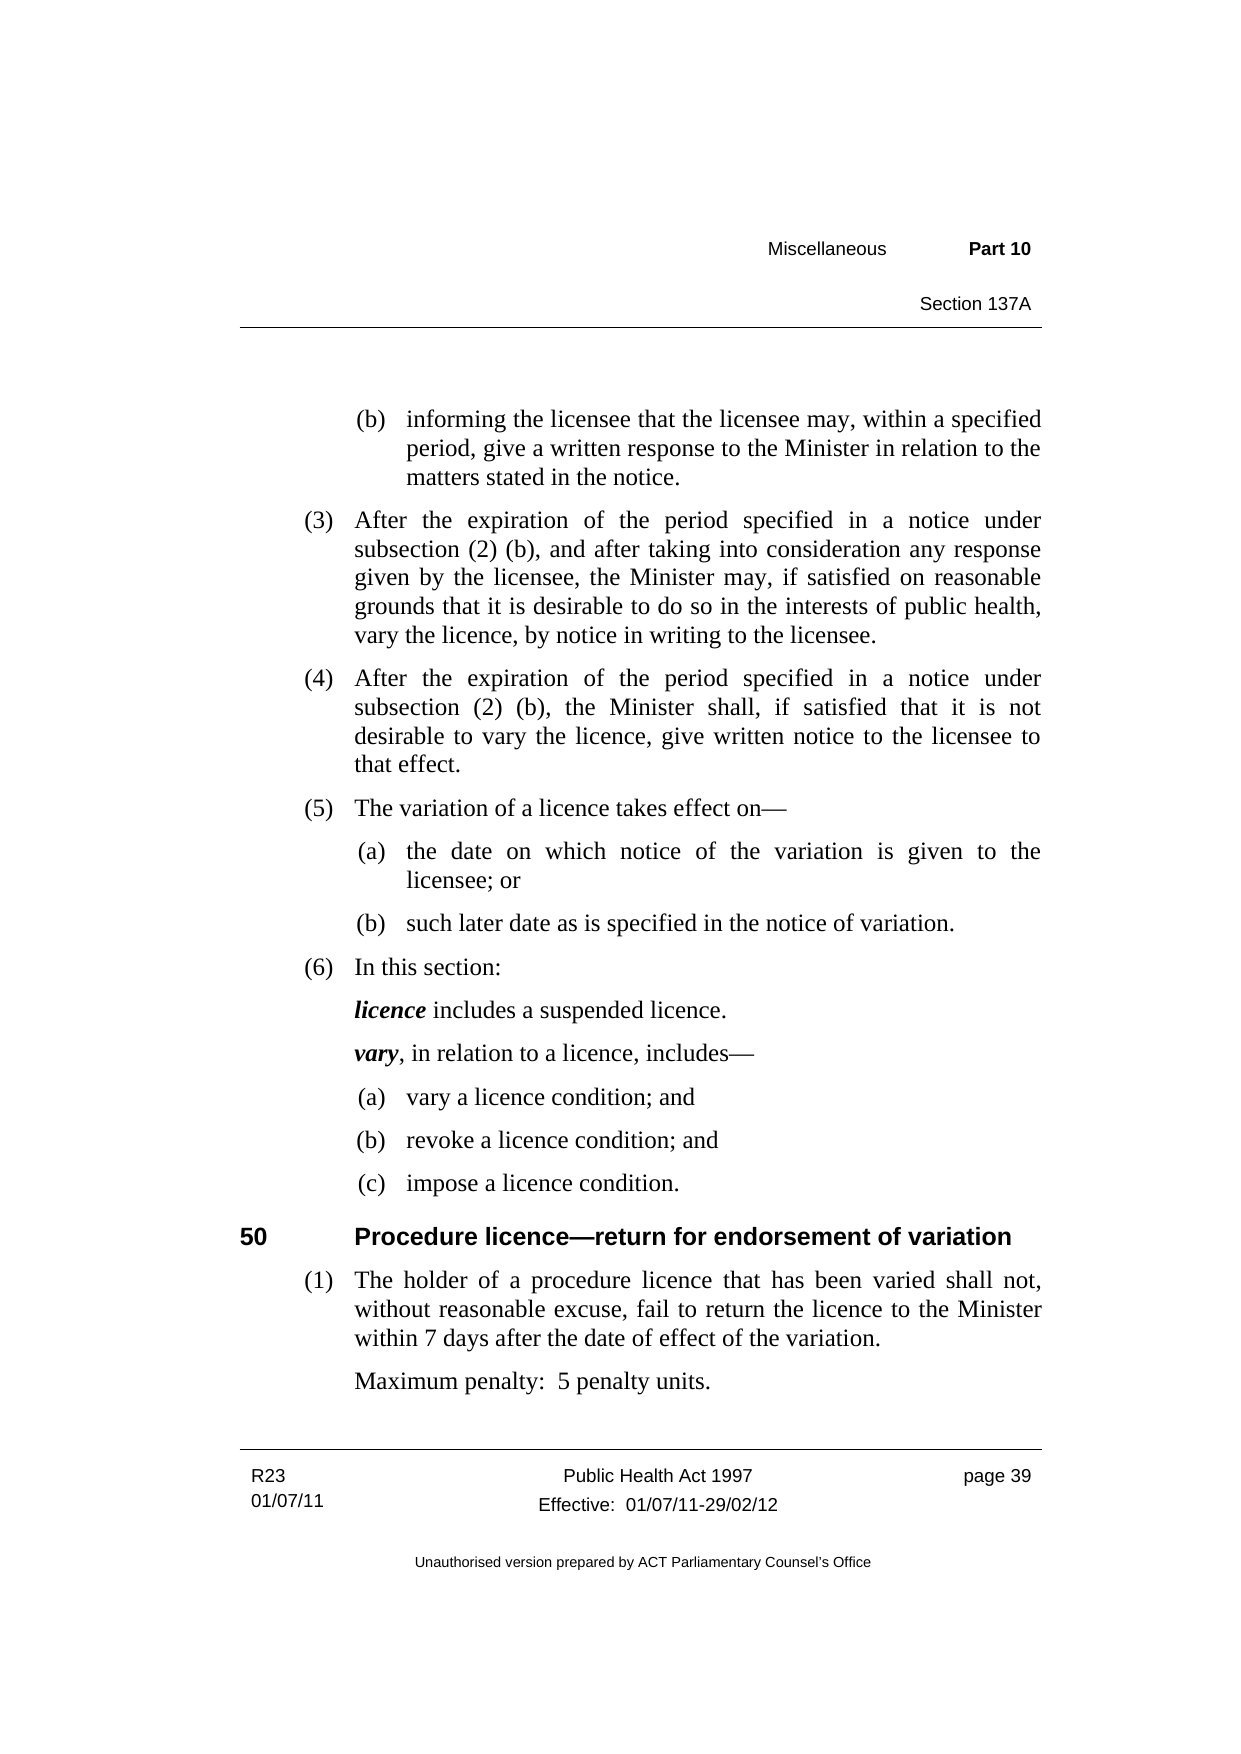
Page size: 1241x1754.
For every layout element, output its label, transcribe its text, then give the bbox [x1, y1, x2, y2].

text (b) revoke a licence condition; and [239, 1125, 1042, 1154]
text Maximum penalty: 5 penalty units. [354, 1366, 1042, 1395]
text (1) The holder of a procedure licence that has been varied shall not, without reasonable excuse, fail to return the licence to the Minister within 7 days after the date of effect of the variation. [239, 1265, 1042, 1352]
text (b) informing the licensee that the licensee may, within a specified period, give a written response to the Minister in relation to the matters stated in the notice. [239, 404, 1042, 490]
text (5) The variation of a licence takes effect on— [239, 793, 1042, 822]
text vary, in relation to a licence, includes— [354, 1038, 1042, 1067]
text (a) vary a licence condition; and [239, 1082, 1042, 1110]
text (4) After the expiration of the period specified in a notice under subsection (2) (b), the Minister shall, if satisfied that it is not desirable to vary the licence, give written notice to the licensee to that effect. [239, 663, 1042, 778]
text (3) After the expiration of the period specified in a notice under subsection (2) (b), and after taking into consideration any response given by the licensee, the Minister may, if satisfied on reasonable grounds that it is desirable to do so in the interests of public health, vary the licence, by notice in writing to the licensee. [239, 505, 1042, 649]
text (a) the date on which notice of the variation is given to the licensee; or [239, 836, 1042, 894]
text licence includes a suspended licence. [354, 995, 1042, 1024]
text (c) impose a licence condition. [239, 1168, 1042, 1197]
text (6) In this section: [239, 952, 1042, 980]
text 50 Procedure licence—return for endorsement of variation [239, 1222, 1042, 1251]
text (b) such later date as is specified in the notice of variation. [239, 908, 1042, 937]
